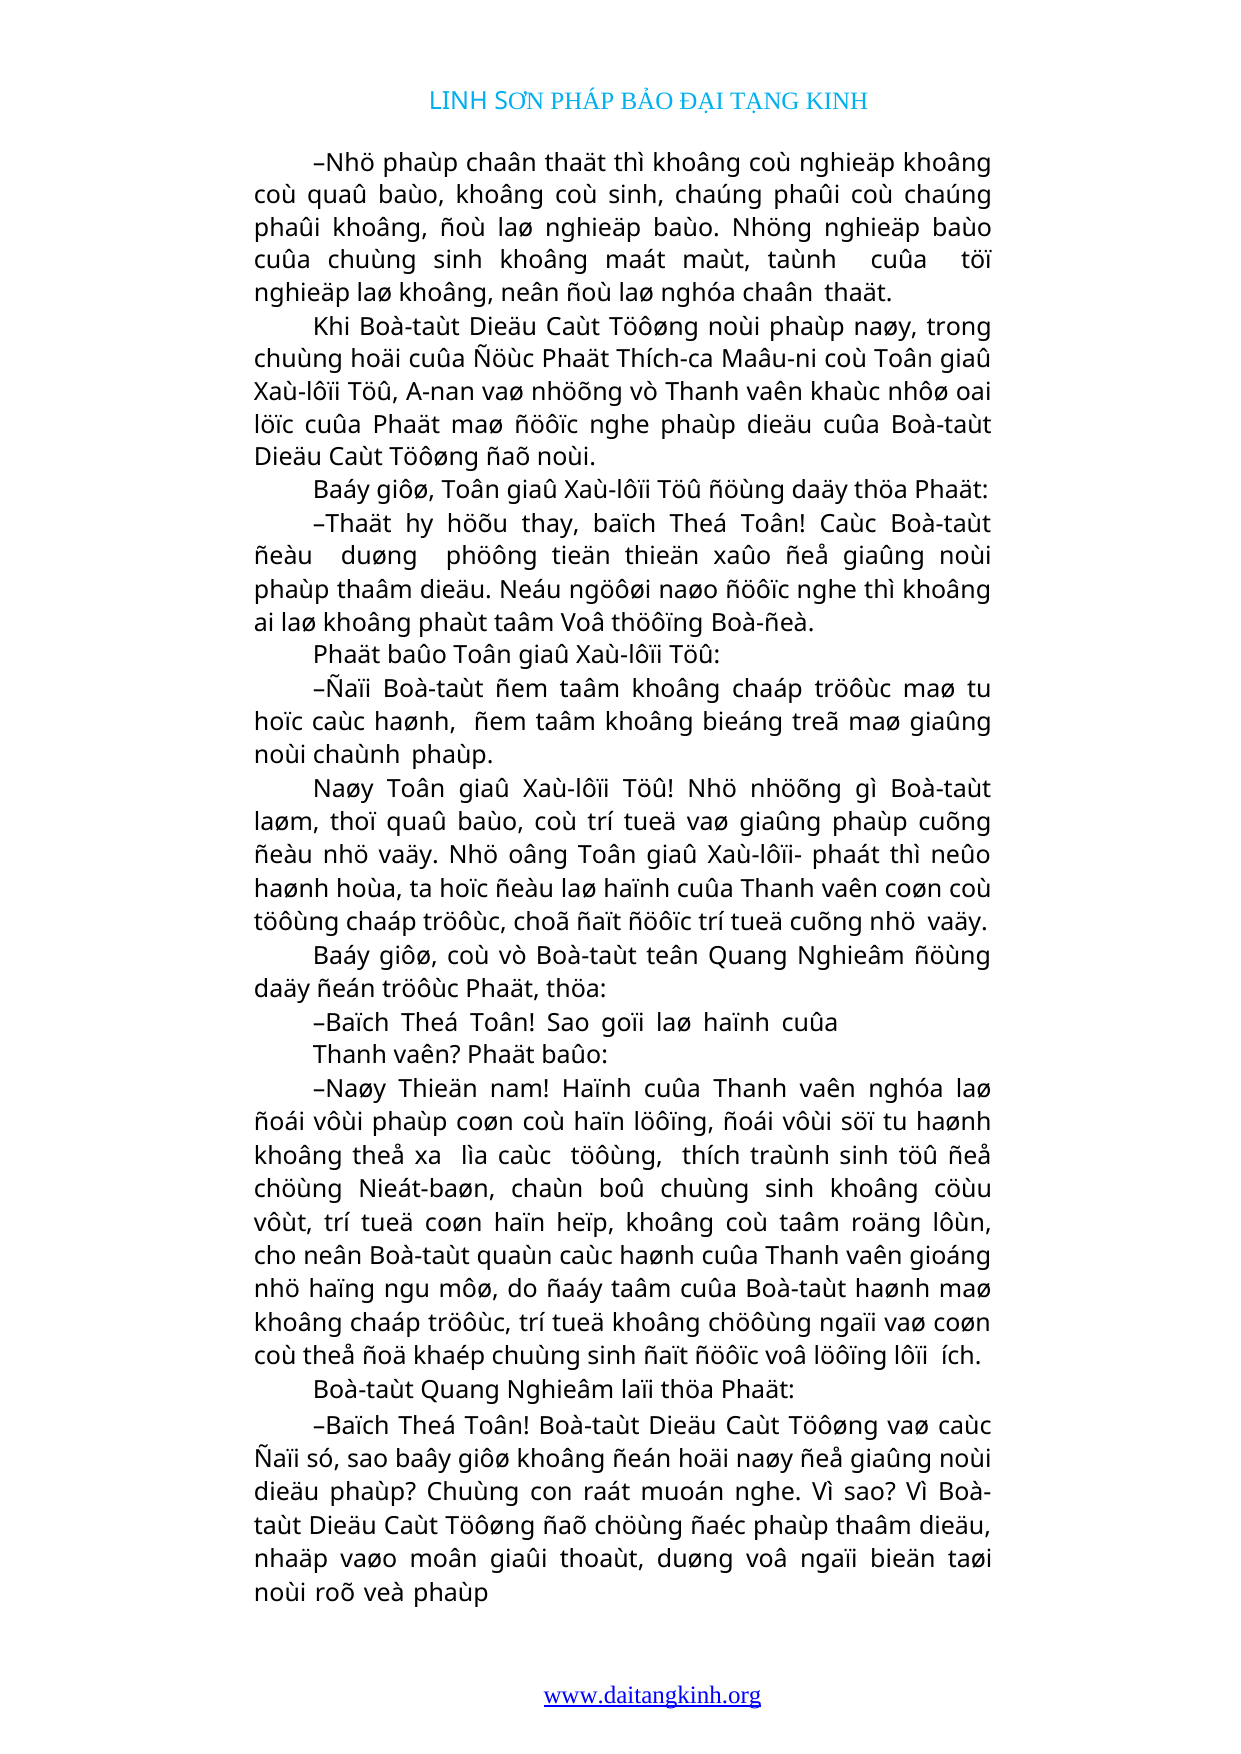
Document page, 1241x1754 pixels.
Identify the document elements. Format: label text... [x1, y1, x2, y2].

text Khi Boà-taùt Dieäu Caùt Töôøng noùi phaùp naøy, trong chuùng hoäi cuûa Ñöùc Phaät Thích-ca Maâu-ni coù Toân giaû Xaù-lôïi Töû, A-nan vaø nhöõng vò Thanh vaên khaùc nhôø oai löïc cuûa Phaät maø ñöôïc nghe phaùp dieäu cuûa Boà-taùt Dieäu Caùt Töôøng ñaõ noùi. [254, 310, 992, 473]
text Baáy giôø, Toân giaû Xaù-lôïi Töû ñöùng daäy thöa Phaät: [313, 473, 1065, 505]
text –Ñaïi Boà-taùt ñem taâm khoâng chaáp tröôùc maø tu hoïc caùc haønh, ñem taâm khoâng bieáng treã maø giaûng noùi chaùnh phaùp. [254, 670, 992, 771]
text –Baïch Theá Toân! Sao goïi laø haïnh cuûa Thanh vaên? Phaät baûo: [313, 1004, 839, 1071]
text Boà-taùt Quang Nghieâm laïi thöa Phaät: [313, 1372, 1065, 1406]
text Baáy giôø, coù vò Boà-taùt teân Quang Nghieâm ñöùng daäy ñeán tröôùc Phaät, thöa: [254, 938, 992, 1004]
text –Nhö phaùp chaân thaät thì khoâng coù nghieäp khoâng coù quaû baùo, khoâng coù sinh, chaúng phaûi coù chaúng phaûi khoâng, ñoù laø nghieäp baùo. Nhöng nghieäp baùo cuûa chuùng sinh khoâng maát maùt, taùnh cuûa töï nghieäp laø khoâng, neân ñoù laø nghóa chaân thaät. [254, 146, 992, 309]
text Naøy Toân giaû Xaù-lôïi Töû! Nhö nhöõng gì Boà-taùt laøm, thoï quaû baùo, coù trí tueä vaø giaûng phaùp cuõng ñeàu nhö vaäy. Nhö oâng Toân giaû Xaù-lôïi- phaát thì neûo haønh hoùa, ta hoïc ñeàu laø haïnh cuûa Thanh vaên coøn coù töôùng chaáp tröôùc, choã ñaït ñöôïc trí tueä cuõng nhö vaäy. [254, 771, 992, 938]
text www.daitangkinh.org [329, 1680, 975, 1709]
text –Baïch Theá Toân! Boà-taùt Dieäu Caùt Töôøng vaø caùc Ñaïi só, sao baây giôø khoâng ñeán hoäi naøy ñeå giaûng noùi dieäu phaùp? Chuùng con raát muoán nghe. Vì sao? Vì Boà-taùt Dieäu Caùt Töôøng ñaõ chöùng ñaéc phaùp thaâm dieäu, nhaäp vaøo moân giaûi thoaùt, duøng voâ ngaïi bieän taøi noùi roõ veà phaùp [254, 1408, 992, 1608]
text –Thaät hy höõu thay, baïch Theá Toân! Caùc Boà-taùt ñeàu duøng phöông tieän thieän xaûo ñeå giaûng noùi phaùp thaâm dieäu. Neáu ngöôøi naøo ñöôïc nghe thì khoâng ai laø khoâng phaùt taâm Voâ thöôïng Boà-ñeà. [254, 505, 992, 639]
text Phaät baûo Toân giaû Xaù-lôïi Töû: [313, 639, 1065, 670]
text –Naøy Thieän nam! Haïnh cuûa Thanh vaên nghóa laø ñoái vôùi phaùp coøn coù haïn löôïng, ñoái vôùi söï tu haønh khoâng theå xa lìa caùc töôùng, thích traùnh sinh töû ñeå chöùng Nieát-baøn, chaùn boû chuùng sinh khoâng cöùu vôùt, trí tueä coøn haïn heïp, khoâng coù taâm roäng lôùn, cho neân Boà-taùt quaùn caùc haønh cuûa Thanh vaên gioáng nhö haïng ngu môø, do ñaáy taâm cuûa Boà-taùt haønh maø khoâng chaáp tröôùc, trí tueä khoâng chöôùng ngaïi vaø coøn coù theå ñoä khaép chuùng sinh ñaït ñöôïc voâ löôïng lôïi ích. [254, 1071, 992, 1372]
